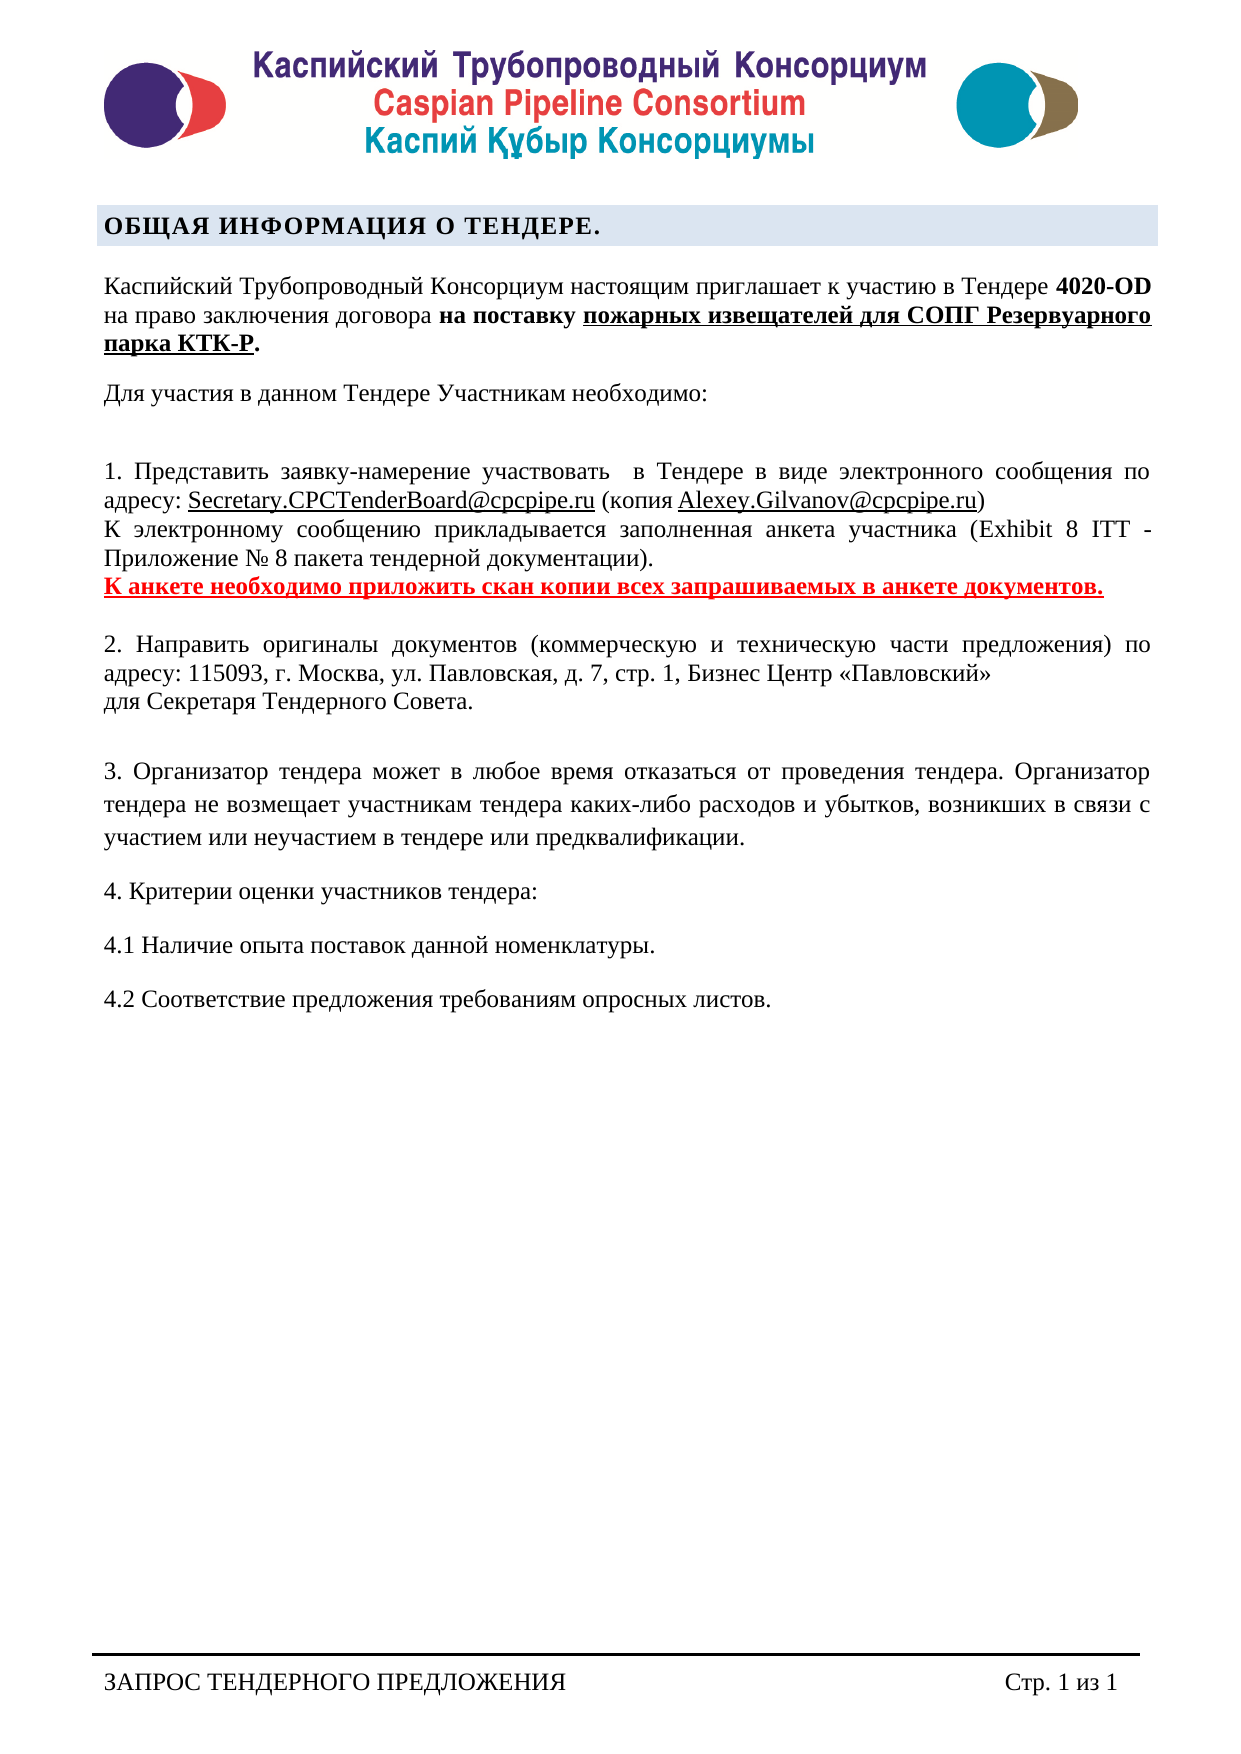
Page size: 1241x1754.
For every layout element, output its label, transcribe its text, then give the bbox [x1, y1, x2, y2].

text для Секретаря Тендерного Совета. [103, 686, 1152, 715]
text 4.2 Соответствие предложения требованиям опросных листов. [103, 984, 1152, 1013]
text 4.1 Наличие опыта поставок данной номенклатуры. [103, 930, 1152, 959]
text Для участия в данном Тендере Участникам необходимо: [103, 378, 1152, 407]
text К анкете необходимо приложить скан копии всех запрашиваемых в анкете документов. [103, 571, 1152, 600]
text 3. Организатор тендера может в любое время отказаться от проведения тендера. Организатор тендера не возмещает участникам тендера каких-либо расходов и убытков, возникших в связи с участием или неучастием в тендере или предквалификации. [103, 756, 1152, 851]
text Каспийский Трубопроводный Консорциум настоящим приглашает к участию в Тендере 4020-OD на право заключения договора на поставку пожарных извещателей для СОПГ Резервуарного парка КТК-Р. [103, 271, 1152, 357]
text 1. Представить заявку-намерение участвовать в Тендере в виде электронного сообщения по адресу: Secretary.CPCTenderBoard@cpcpipe.ru (копия Alexey.Gilvanov@cpcpipe.ru) [103, 456, 1152, 514]
text К электронному сообщению прикладывается заполненная анкета участника (Exhibit 8 ITT - Приложение № 8 пакета тендерной документации). [103, 514, 1152, 571]
text 2. Направить оригиналы документов (коммерческую и техническую части предложения) по адресу: 115093, г. Москва, ул. Павловская, д. 7, стр. 1, Бизнес Центр «Павловский» [103, 629, 1152, 686]
text 4. Критерии оценки участников тендера: [103, 876, 1152, 905]
subtitle Общая информация о Тендере. [104, 211, 1152, 240]
